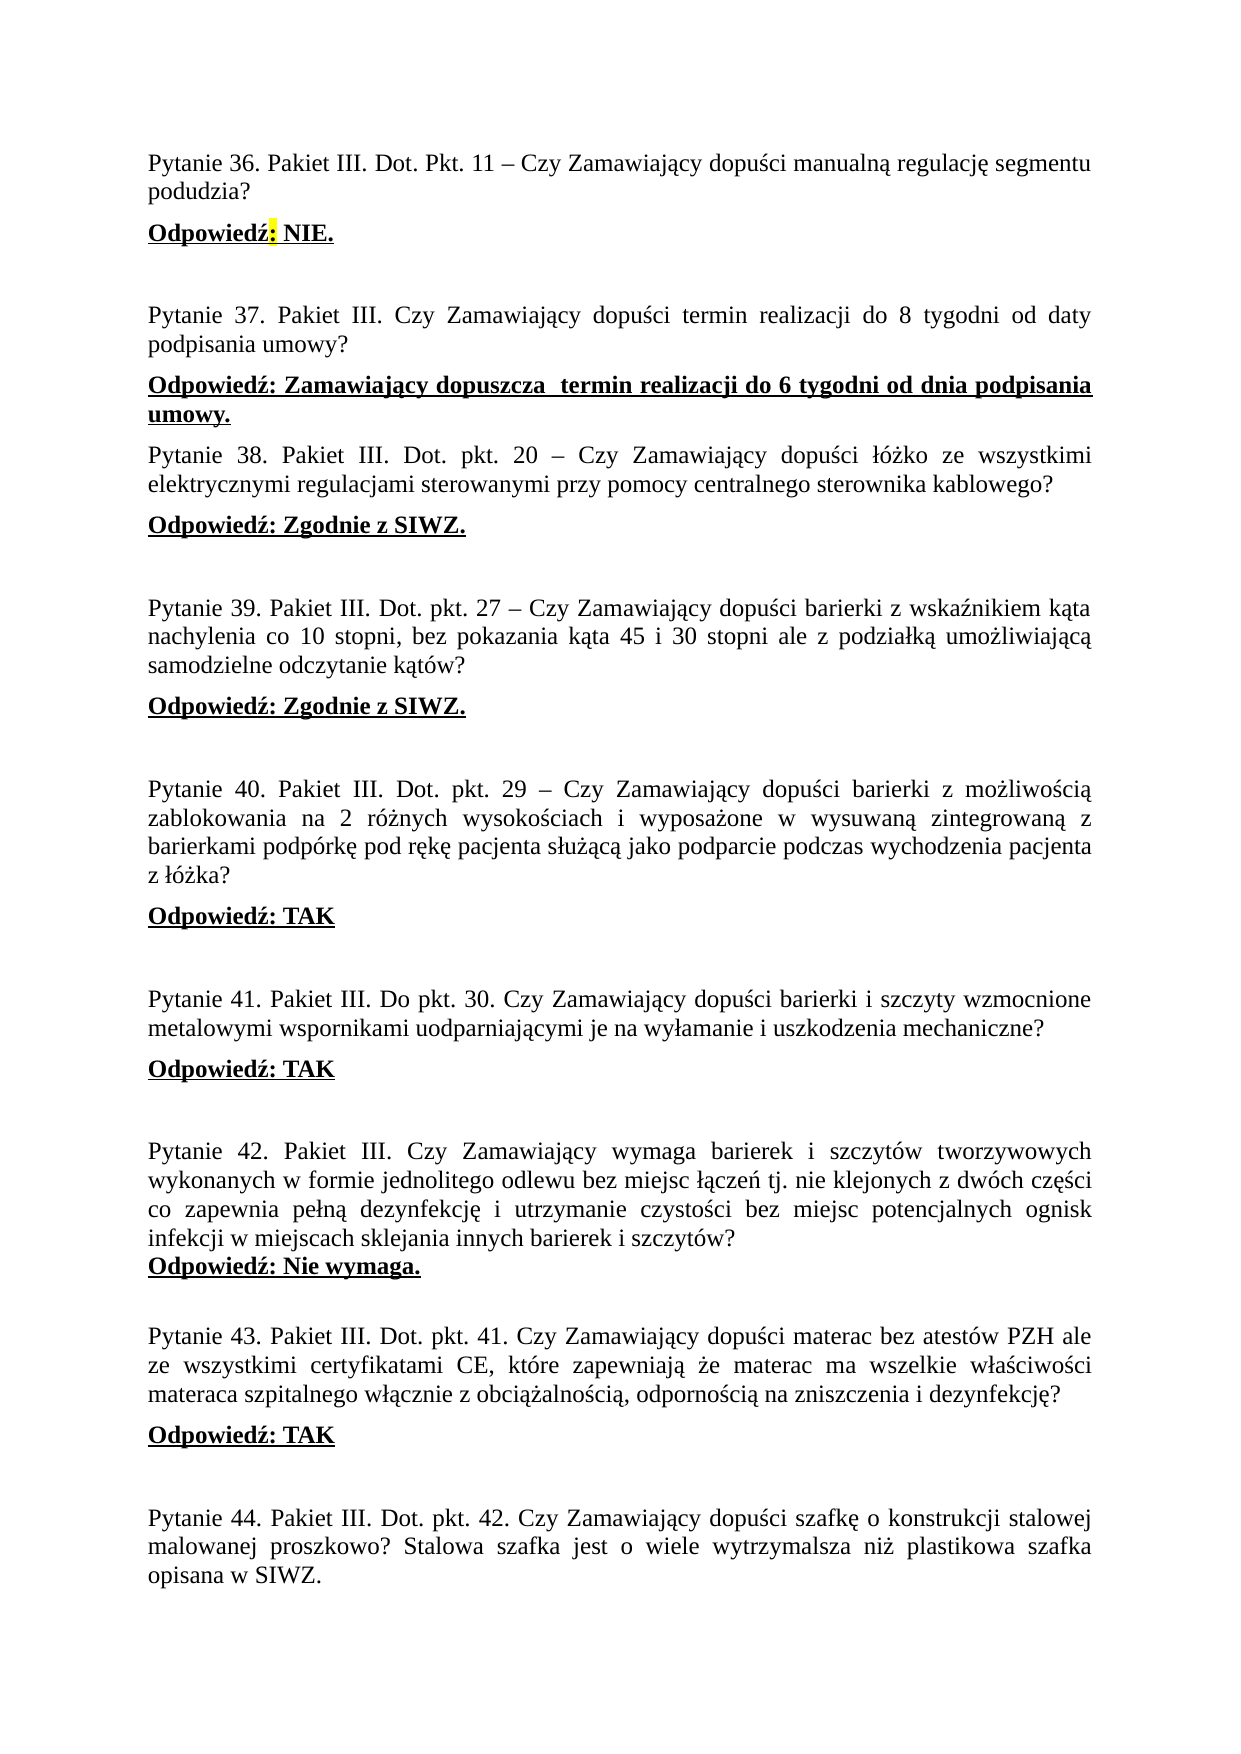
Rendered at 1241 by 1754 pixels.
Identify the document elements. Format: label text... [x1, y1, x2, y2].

text Odpowiedź: NIE. [148, 218, 269, 243]
text Pytanie 38. Pakiet III. Dot. pkt. 20 – Czy Zamawiający dopuści łóżko ze wszystkimi elektrycznymi regulacjami sterowanymi przy pomocy centralnego sterownika kablowego? [148, 440, 1093, 498]
text Odpowiedź: NIE. [277, 218, 1093, 246]
text Odpowiedź: Nie wymaga. [148, 1251, 1093, 1280]
text Pytanie 40. Pakiet III. Dot. pkt. 29 – Czy Zamawiający dopuści barierki z możliwością zablokowania na 2 różnych wysokościach i wyposażone w wysuwaną zintegrowaną z barierkami podpórkę pod rękę pacjenta służącą jako podparcie podczas wychodzenia pacjenta z łóżka? [148, 774, 1093, 889]
text Odpowiedź: TAK [148, 901, 1093, 930]
text Odpowiedź: Zamawiający dopuszcza termin realizacji do 6 tygodni od dnia podpisania umowy. [148, 397, 1093, 428]
text Pytanie 43. Pakiet III. Dot. pkt. 41. Czy Zamawiający dopuści materac bez atestów PZH ale ze wszystkimi certyfikatami CE, które zapewniają że materac ma wszelkie właściwości materaca szpitalnego włącznie z obciążalnością, odpornością na zniszczenia i dezynfekcję? [148, 1321, 1093, 1408]
text Odpowiedź: Zgodnie z SIWZ. [148, 691, 1093, 720]
text Pytanie 41. Pakiet III. Do pkt. 30. Czy Zamawiający dopuści barierki i szczyty wzmocnione metalowymi wspornikami uodparniającymi je na wyłamanie i uszkodzenia mechaniczne? [148, 984, 1093, 1041]
text Pytanie 44. Pakiet III. Dot. pkt. 42. Czy Zamawiający dopuści szafkę o konstrukcji stalowej malowanej proszkowo? Stalowa szafka jest o wiele wytrzymalsza niż plastikowa szafka opisana w SIWZ. [148, 1503, 1093, 1589]
text Odpowiedź: TAK [148, 1054, 1093, 1083]
text Pytanie 36. Pakiet III. Dot. Pkt. 11 – Czy Zamawiający dopuści manualną regulację segmentu podudzia? [148, 148, 1093, 205]
text Pytanie 42. Pakiet III. Czy Zamawiający wymaga barierek i szczytów tworzywowych wykonanych w formie jednolitego odlewu bez miejsc łączeń tj. nie klejonych z dwóch części co zapewnia pełną dezynfekcję i utrzymanie czystości bez miejsc potencjalnych ognisk infekcji w miejscach sklejania innych barierek i szczytów? [148, 1136, 1093, 1251]
text Pytanie 37. Pakiet III. Czy Zamawiający dopuści termin realizacji do 8 tygodni od daty podpisania umowy? [148, 300, 1093, 358]
text Pytanie 39. Pakiet III. Dot. pkt. 27 – Czy Zamawiający dopuści barierki z wskaźnikiem kąta nachylenia co 10 stopni, bez pokazania kąta 45 i 30 stopni ale z podziałką umożliwiającą samodzielne odczytanie kątów? [148, 593, 1093, 679]
text Odpowiedź: TAK [148, 1420, 1093, 1449]
text Odpowiedź: Zamawiający dopuszcza termin realizacji do 6 tygodni od dnia podpisania umowy. [148, 370, 1093, 395]
text Odpowiedź: Zgodnie z SIWZ. [148, 510, 1093, 539]
